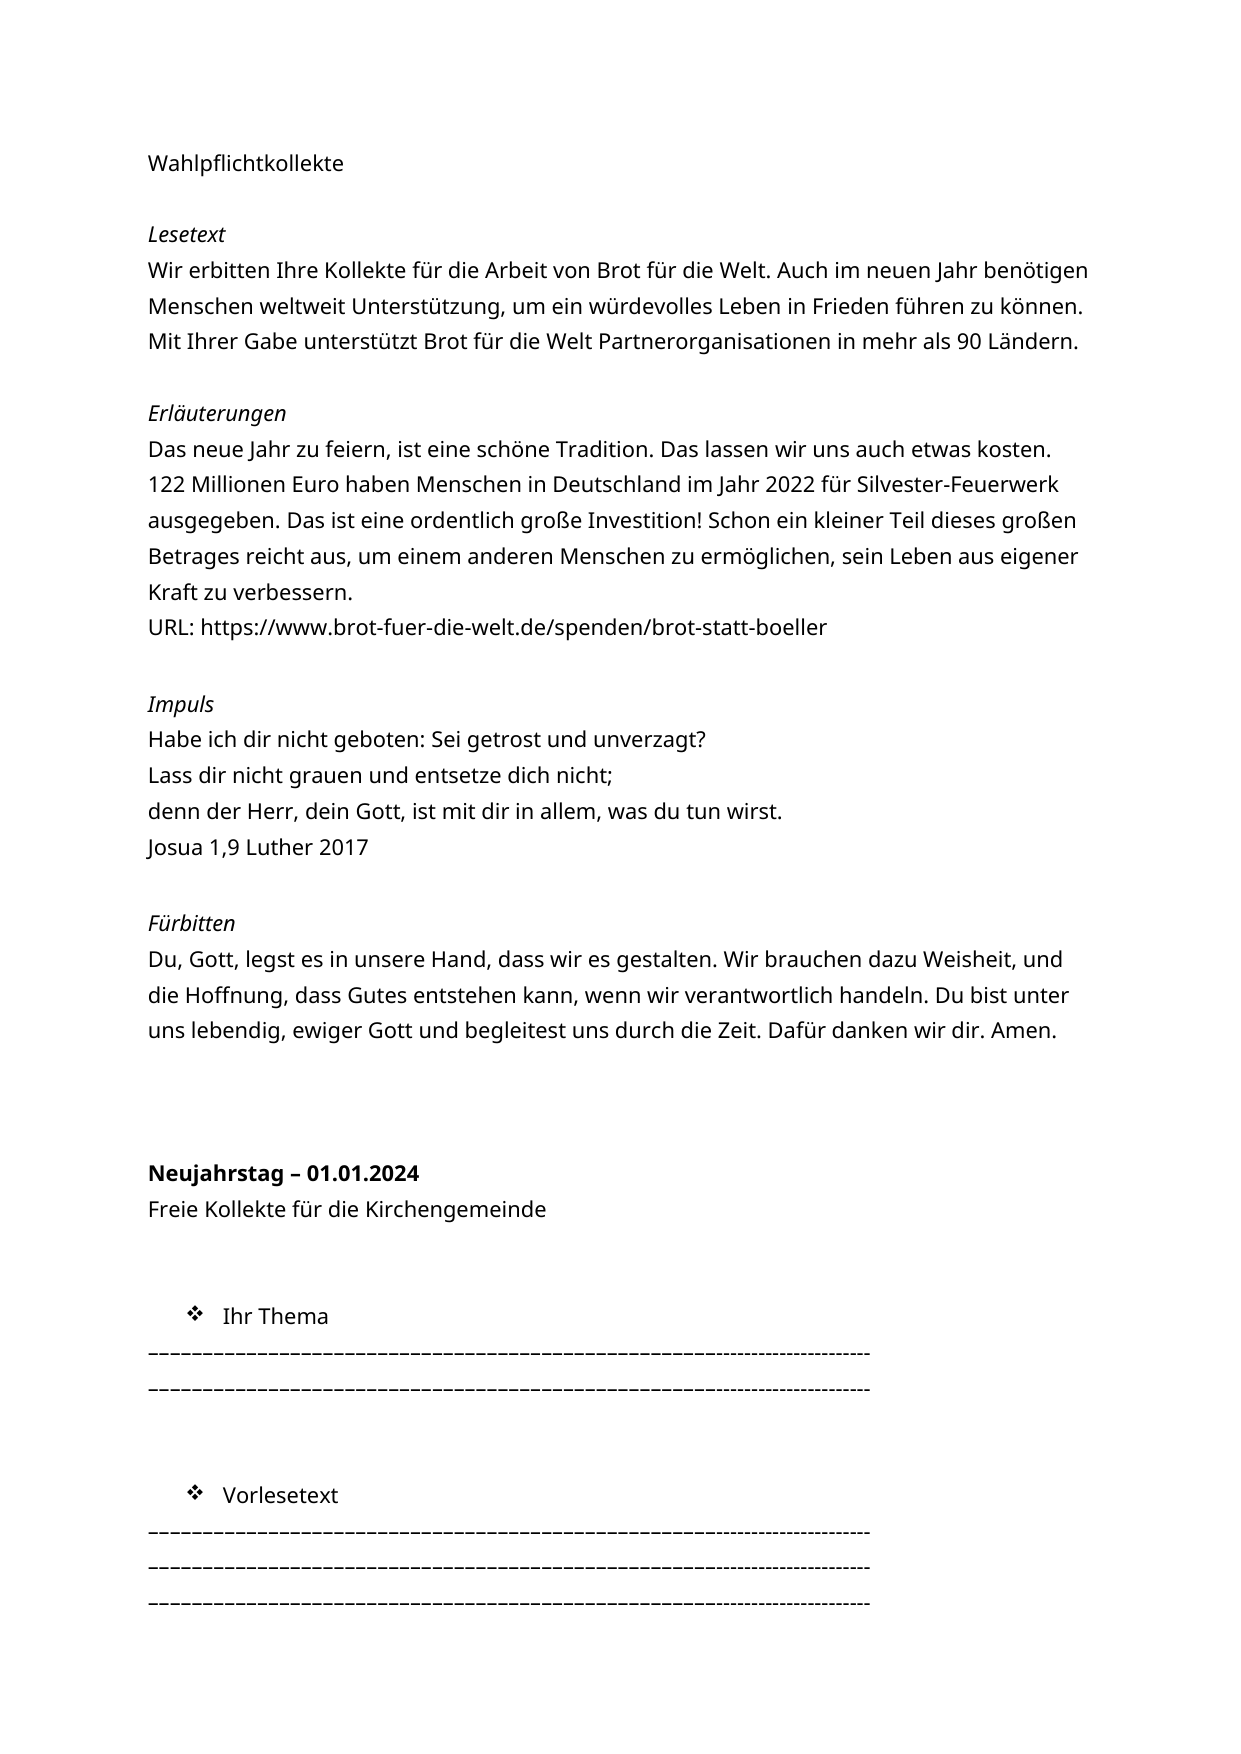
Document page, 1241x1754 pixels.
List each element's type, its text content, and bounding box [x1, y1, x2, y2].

text Neujahrstag – 01.01.2024 [148, 1158, 1092, 1188]
list Ihr Thema [185, 1301, 1092, 1331]
text Habe ich dir nicht geboten: Sei getrost und unverzagt? Lass dir nicht grauen und entsetze dich nicht; denn der Herr, dein Gott, ist mit dir in allem, was du tun wirst. [148, 724, 1092, 826]
text Wir erbitten Ihre Kollekte für die Arbeit von Brot für die Welt. Auch im neuen Jahr benötigen Menschen weltweit Unterstützung, um ein würdevolles Leben in Frieden führen zu können. Mit Ihrer Gabe unterstützt Brot für die Welt Partnerorganisationen in mehr als 90 Ländern. [148, 255, 1092, 356]
text Lesetext [148, 219, 1092, 249]
text Wahlpflichtkollekte [148, 148, 1092, 177]
text URL: https://www.brot-fuer-die-welt.de/spenden/brot-statt-boeller [148, 612, 1092, 642]
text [148, 1551, 1092, 1581]
text Impuls [148, 689, 1092, 718]
text ––––––––––––––––––––––––––––––––––––––––––––––––––––---------------------- [148, 1337, 1092, 1367]
text Freie Kollekte für die Kirchengemeinde [148, 1194, 1092, 1224]
text Das neue Jahr zu feiern, ist eine schöne Tradition. Das lassen wir uns auch etwas kosten. 122 Millionen Euro haben Menschen in Deutschland im Jahr 2022 für Silvester-Feuerwerk ausgegeben. Das ist eine ordentlich große Investition! Schon ein kleiner Teil dieses großen Betrages reicht aus, um einem anderen Menschen zu ermöglichen, sein Leben aus eigener Kraft zu verbessern. [148, 433, 1092, 606]
text Du, Gott, legst es in unsere Hand, dass wir es gestalten. Wir brauchen dazu Weisheit, und die Hoffnung, dass Gutes entstehen kann, wenn wir verantwortlich handeln. Du bist unter uns lebendig, ewiger Gott und begleitest uns durch die Zeit. Dafür danken wir dir. Amen. [148, 944, 1092, 1045]
text Josua 1,9 Luther 2017 [148, 832, 1092, 861]
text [148, 1516, 1092, 1545]
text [148, 1587, 1092, 1617]
text Fürbitten [148, 908, 1092, 938]
text ––––––––––––––––––––––––––––––––––––––––––––––––––––---------------------- [148, 1373, 1092, 1402]
list Vorlesetext [185, 1480, 1092, 1510]
text Erläuterungen [148, 398, 1092, 428]
